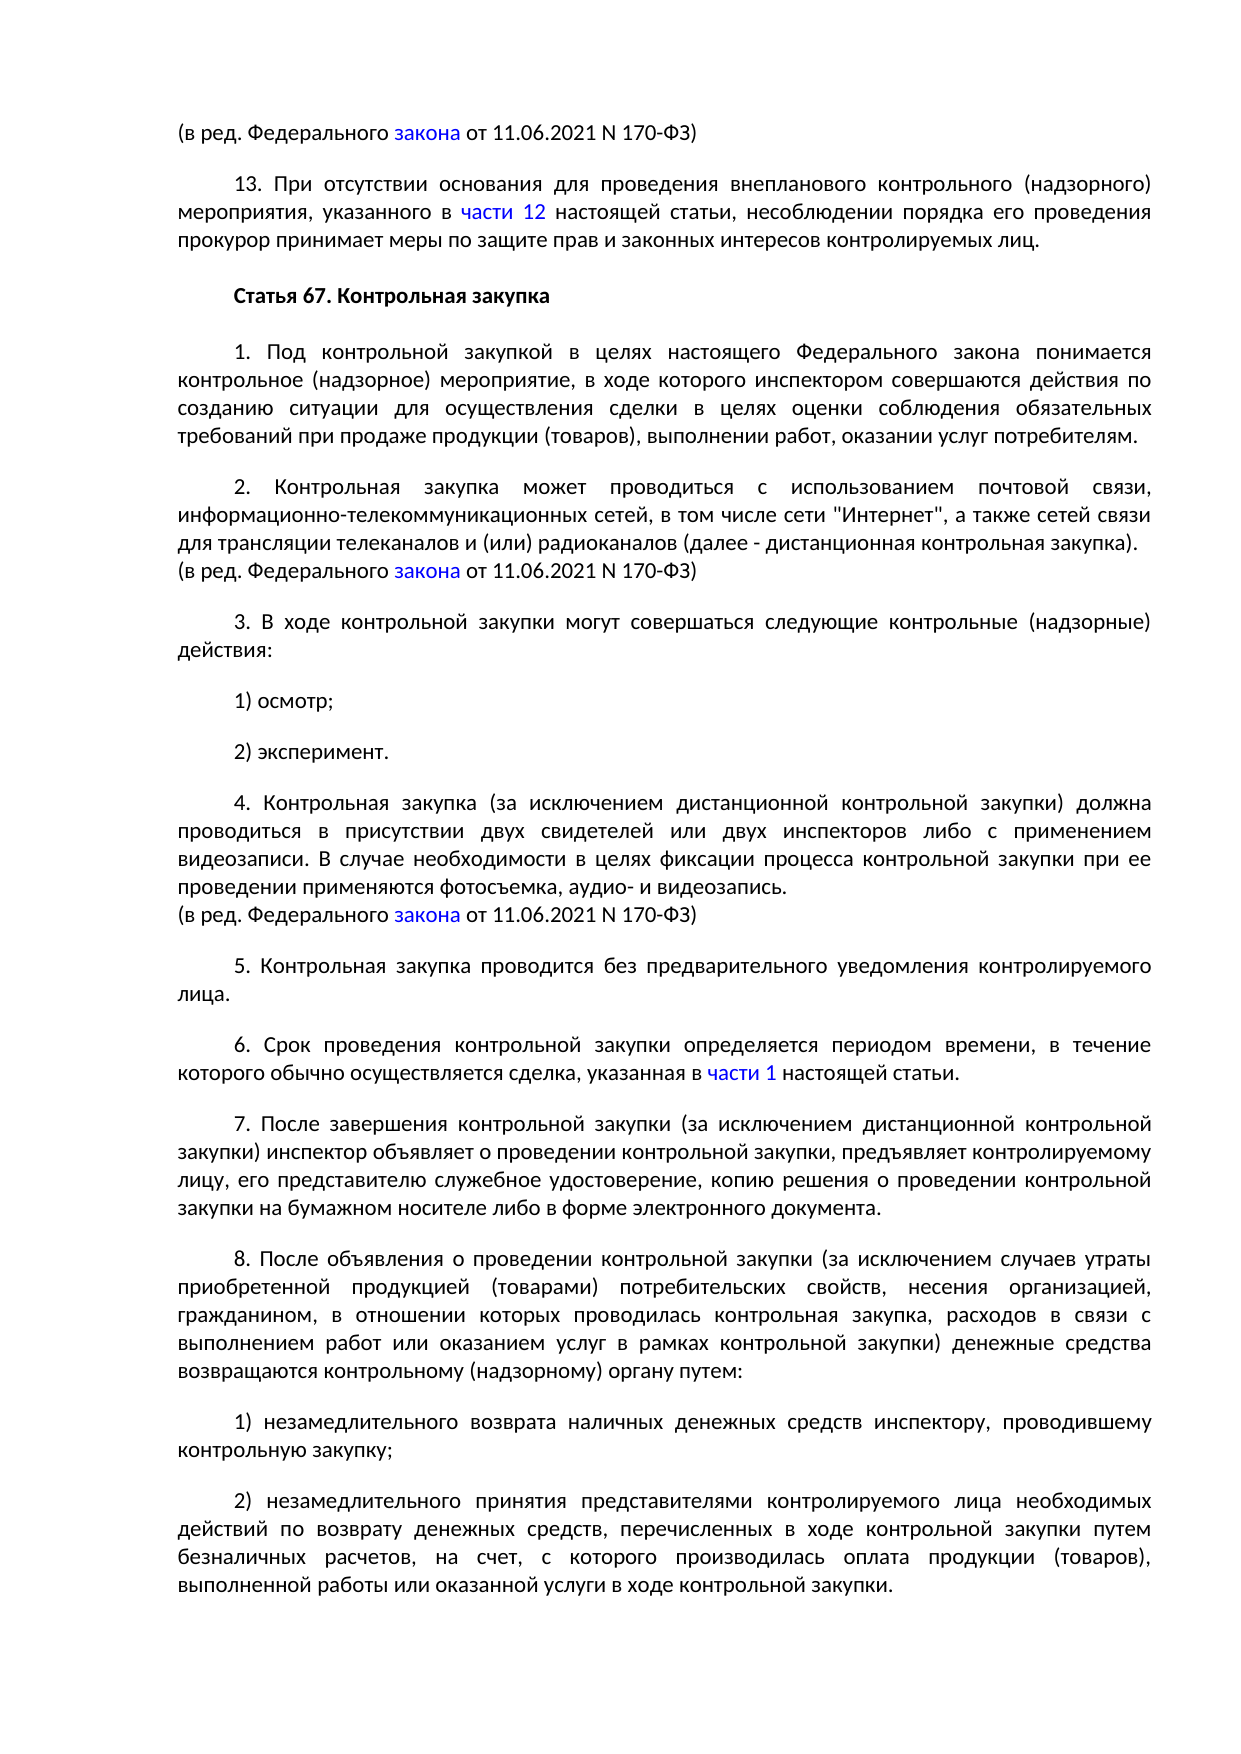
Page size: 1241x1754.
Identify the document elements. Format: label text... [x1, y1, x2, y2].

text 4. Контрольная закупка (за исключением дистанционной контрольной закупки) должна проводиться в присутствии двух свидетелей или двух инспекторов либо с применением видеозаписи. В случае необходимости в целях фиксации процесса контрольной закупки при ее проведении применяются фотосъемка, аудио- и видеозапись. [177, 788, 1152, 900]
text 2) эксперимент. [177, 737, 1152, 765]
text 8. После объявления о проведении контрольной закупки (за исключением случаев утраты приобретенной продукцией (товарами) потребительских свойств, несения организацией, гражданином, в отношении которых проводилась контрольная закупка, расходов в связи с выполнением работ или оказанием услуг в рамках контрольной закупки) денежные средства возвращаются контрольному (надзорному) органу путем: [177, 1244, 1152, 1384]
text 5. Контрольная закупка проводится без предварительного уведомления контролируемого лица. [177, 951, 1152, 1007]
text 7. После завершения контрольной закупки (за исключением дистанционной контрольной закупки) инспектор объявляет о проведении контрольной закупки, предъявляет контролируемому лицу, его представителю служебное удостоверение, копию решения о проведении контрольной закупки на бумажном носителе либо в форме электронного документа. [177, 1109, 1152, 1221]
text 1) осмотр; [177, 686, 1152, 714]
text 1. Под контрольной закупкой в целях настоящего Федерального закона понимается контрольное (надзорное) мероприятие, в ходе которого инспектором совершаются действия по созданию ситуации для осуществления сделки в целях оценки соблюдения обязательных требований при продаже продукции (товаров), выполнении работ, оказании услуг потребителям. [177, 337, 1152, 449]
text 3. В ходе контрольной закупки могут совершаться следующие контрольные (надзорные) действия: [177, 607, 1152, 663]
text 6. Срок проведения контрольной закупки определяется периодом времени, в течение которого обычно осуществляется сделка, указанная в части 1 настоящей статьи. [177, 1030, 1152, 1086]
text (в ред. Федерального закона от 11.06.2021 N 170-ФЗ) [177, 900, 1152, 928]
text 2) незамедлительного принятия представителями контролируемого лица необходимых действий по возврату денежных средств, перечисленных в ходе контрольной закупки путем безналичных расчетов, на счет, с которого производилась оплата продукции (товаров), выполненной работы или оказанной услуги в ходе контрольной закупки. [177, 1486, 1152, 1598]
text (в ред. Федерального закона от 11.06.2021 N 170-ФЗ) [177, 556, 1152, 584]
text (в ред. Федерального закона от 11.06.2021 N 170-ФЗ) [177, 118, 1152, 146]
title Статья 67. Контрольная закупка [177, 281, 1152, 309]
text 13. При отсутствии основания для проведения внепланового контрольного (надзорного) мероприятия, указанного в части 12 настоящей статьи, несоблюдении порядка его проведения прокурор принимает меры по защите прав и законных интересов контролируемых лиц. [177, 169, 1152, 253]
text 2. Контрольная закупка может проводиться с использованием почтовой связи, информационно-телекоммуникационных сетей, в том числе сети "Интернет", а также сетей связи для трансляции телеканалов и (или) радиоканалов (далее - дистанционная контрольная закупка). [177, 472, 1152, 556]
text 1) незамедлительного возврата наличных денежных средств инспектору, проводившему контрольную закупку; [177, 1407, 1152, 1463]
